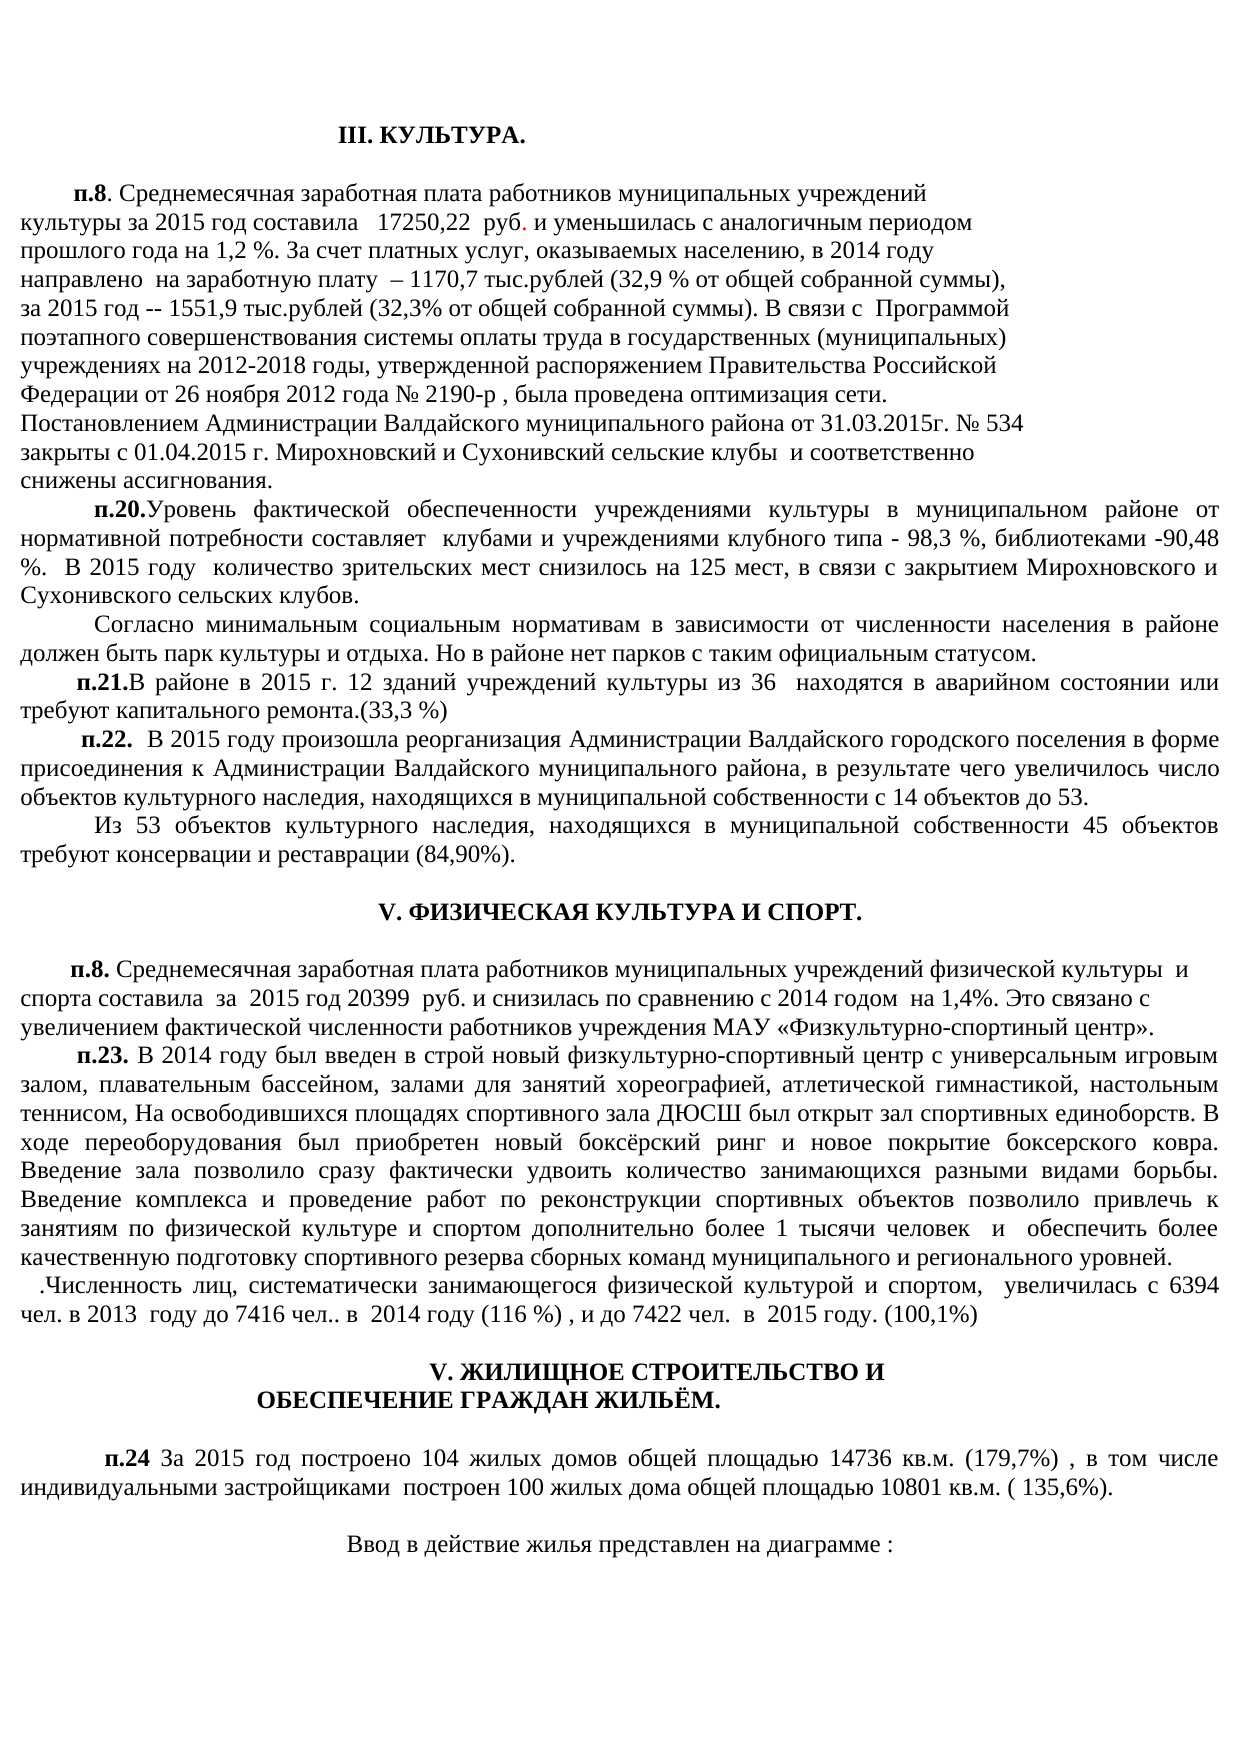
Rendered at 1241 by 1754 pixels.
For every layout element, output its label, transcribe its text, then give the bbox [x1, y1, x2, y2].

text п.20.Уровень фактической обеспеченности учреждениями культуры в муниципальном районе от нормативной потребности составляет клубами и учреждениями клубного типа - 98,3 %, библиотеками -90,48 %. В 2015 году количество зрительских мест снизилось на 125 мест, в связи с закрытием Мирохновского и Сухонивского сельских клубов. [20, 494, 1220, 609]
text .Численность лиц, систематически занимающегося физической культурой и спортом, увеличилась с 6394 чел. в 2013 году до 7416 чел.. в 2014 году (116 %) , и до 7422 чел. в 2015 году. (100,1%) [20, 1271, 1220, 1328]
text п.24 За 2015 год построено 104 жилых домов общей площадью 14736 кв.м. (179,7%) , в том числе индивидуальными застройщиками построен 100 жилых дома общей площадью 10801 кв.м. ( 135,6%). [20, 1443, 1220, 1501]
text п.22. В 2015 году произошла реорганизация Администрации Валдайского городского поселения в форме присоединения к Администрации Валдайского муниципального района, в результате чего увеличилось число объектов культурного наследия, находящихся в муниципальной собственности с 14 объектов до 53. [20, 724, 1220, 811]
text III. КУЛЬТУРА. [20, 121, 1220, 149]
text Согласно минимальным социальным нормативам в зависимости от численности населения в районе должен быть парк культуры и отдыха. Но в районе нет парков с таким официальным статусом. [20, 609, 1220, 667]
text п.8. Среднемесячная заработная плата работников муниципальных учреждений физической культуры и спорта составила за 2015 год 20399 руб. и снизилась по сравнению с 2014 годом на 1,4%. Это связано с увеличением фактической численности работников учреждения МАУ «Физкультурно-спортиный центр». [20, 954, 1220, 1041]
text V. ФИЗИЧЕСКАЯ КУЛЬТУРА И СПОРТ. [20, 897, 1220, 926]
text Ввод в действие жилья представлен на диаграмме : [20, 1529, 1220, 1558]
table_header п.8. Среднемесячная заработная плата работников муниципальных учреждений культуры за 2015 год составила 17250,22 руб. и уменьшилась с аналогичным периодом прошлого года на 1,2 %. За счет платных услуг, оказываемых населению, в 2014 году направлено на заработную плату – 1170,7 тыс.рублей (32,9 % от общей собранной суммы), за 2015 год -- 1551,9 тыс.рублей (32,3% от общей собранной суммы). В связи с Программой поэтапного совершенствования системы оплаты труда в государственных (муниципальных) учреждениях на 2012-2018 годы, утвержденной распоряжением Правительства Российской Федерации от 26 ноября 2012 года № 2190-р , была проведена оптимизация сети. Постановлением Администрации Валдайского муниципального района от 31.03.2015г. № 534 закрыты с 01.04.2015 г. Мирохновский и Сухонивский сельские клубы и соответственно снижены ассигнования. [0, 178, 1033, 494]
text Из 53 объектов культурного наследия, находящихся в муниципальной собственности 45 объектов требуют консервации и реставрации (84,90%). [20, 811, 1220, 868]
text п.21.В районе в . 12 зданий учреждений культуры из 36 находятся в аварийном состоянии или требуют капитального ремонта.(33,3 %) [20, 667, 1220, 724]
text V. ЖИЛИЩНОЕ СТРОИТЕЛЬСТВО И [20, 1357, 1220, 1386]
text ОБЕСПЕЧЕНИЕ ГРАЖДАН ЖИЛЬЁМ. [20, 1386, 1220, 1414]
text п.23. В 2014 году был введен в строй новый физкультурно-спортивный центр с универсальным игровым залом, плавательным бассейном, залами для занятий хореографией, атлетической гимнастикой, настольным теннисом, На освободившихся площадях спортивного зала ДЮСШ был открыт зал спортивных единоборств. В ходе переоборудования был приобретен новый боксёрский ринг и новое покрытие боксерского ковра. Введение зала позволило сразу фактически удвоить количество занимающихся разными видами борьбы. Введение комплекса и проведение работ по реконструкции спортивных объектов позволило привлечь к занятиям по физической культуре и спортом дополнительно более 1 тысячи человек и обеспечить более качественную подготовку спортивного резерва сборных команд муниципального и регионального уровней. [0, 1041, 1220, 1271]
